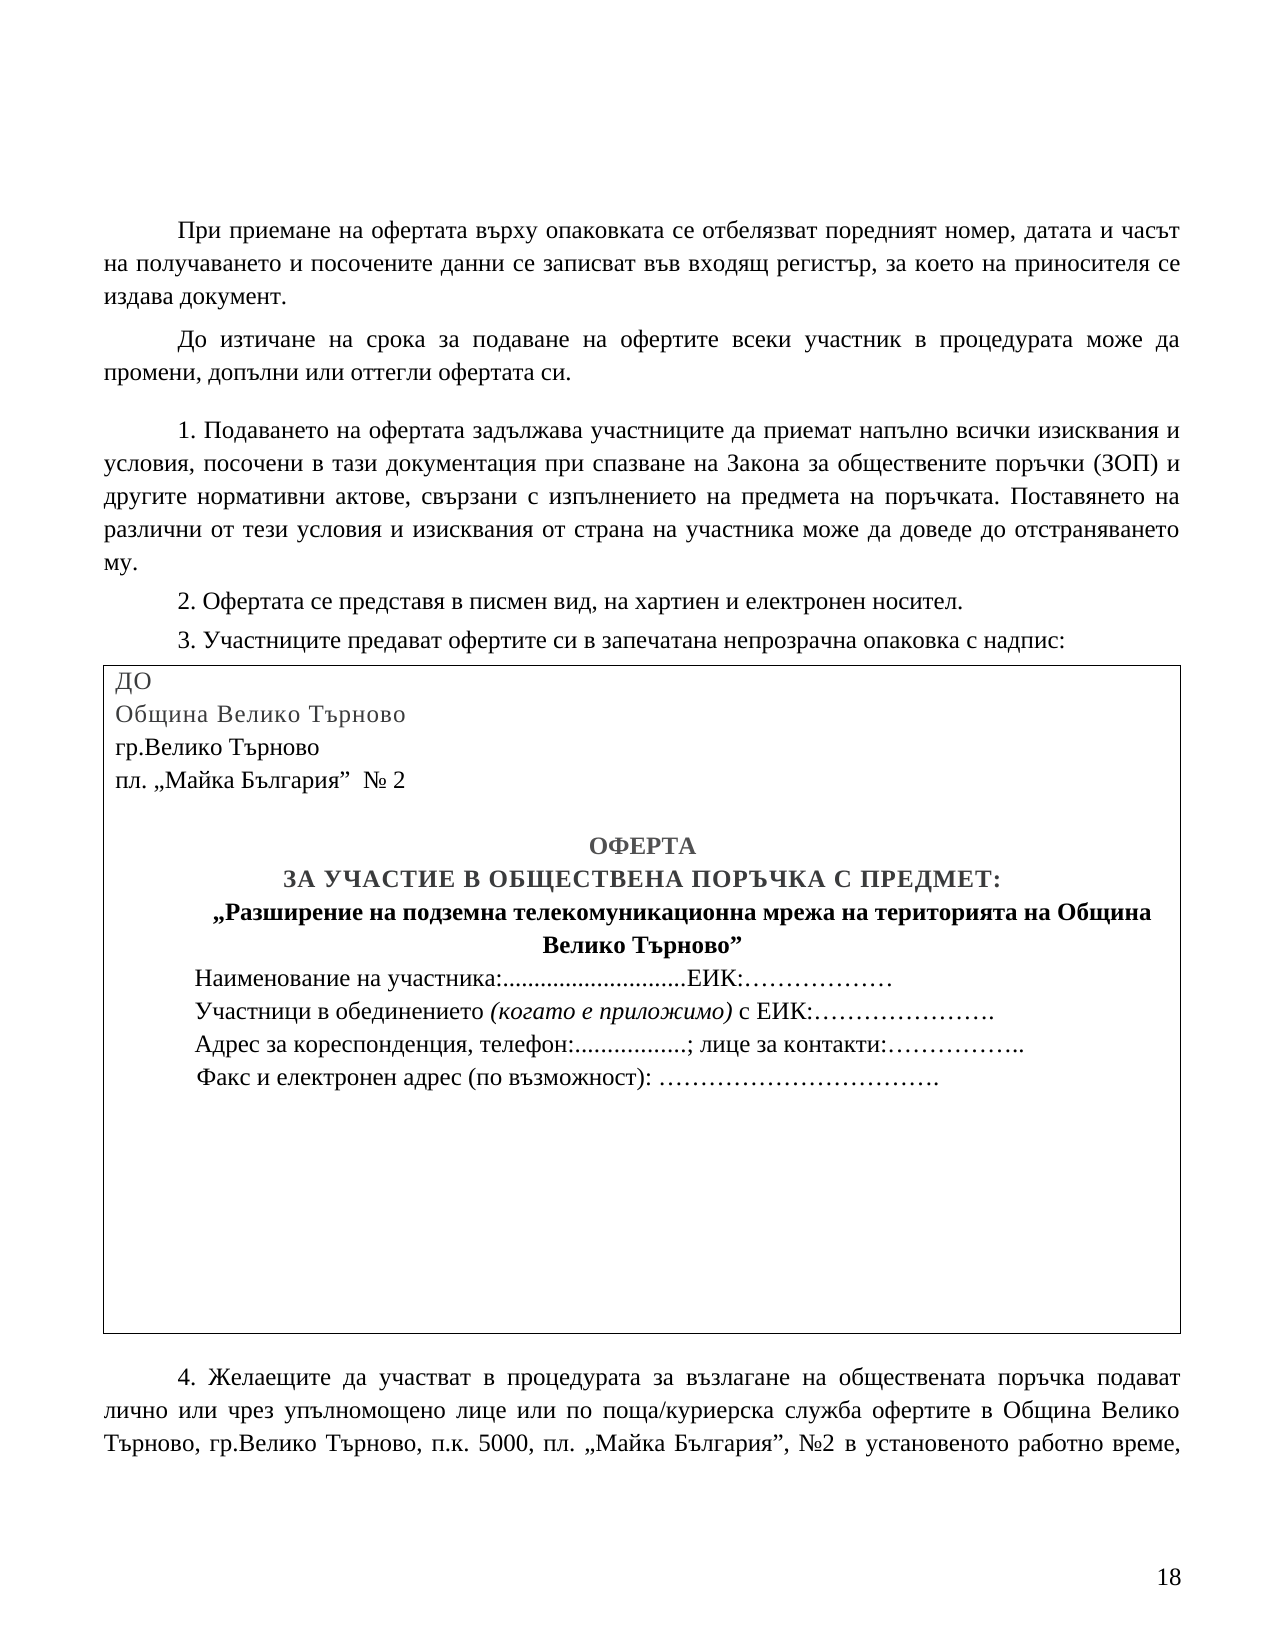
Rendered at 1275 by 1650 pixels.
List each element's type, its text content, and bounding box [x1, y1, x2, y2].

text 1. Подаването на офертата задължава участниците да приемат напълно всички изисквания и условия, посочени в тази документация при спазване на Закона за обществените поръчки (ЗОП) и другите нормативни актове, свързани с изпълнението на предмета на поръчката. Поставянето на различни от тези условия и изисквания от страна на участника може да доведе до отстраняването му. [103, 415, 1181, 576]
text 2. Офертата се представя в писмен вид, на хартиен и електронен носител. [103, 586, 1181, 615]
text 3. Участниците предават офертите си в запечатана непрозрачна опаковка с надпис: [103, 625, 1181, 654]
table_header ДО Община Велико Търново гр.Велико Търново пл. „Майка България” № 2 ОФЕРТА ЗА УЧАСТИЕ В ОБЩЕСТВЕНА ПОРЪЧКА С ПРЕДМЕТ: „Разширение на подземна телекомуникационна мрежа на територията на Община Велико Търново” Наименование на участника: ЕИК:……………… Участници в обединението (когато е приложимо) с ЕИК:…………………. Адрес за кореспонденция, телефон: ; лице за контакти:…………….. Факс и електронен адрес (по възможност): ……………………………. [104, 666, 1180, 1332]
text При приемане на офертата върху опаковката се отбелязват поредният номер, датата и часът на получаването и посочените данни се записват във входящ регистър, за което на приносителя се издава документ. [103, 215, 1181, 309]
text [103, 1362, 1181, 1457]
text До изтичане на срока за подаване на офертите всеки участник в процедурата може да промени, допълни или оттегли офертата си. [103, 324, 1181, 386]
